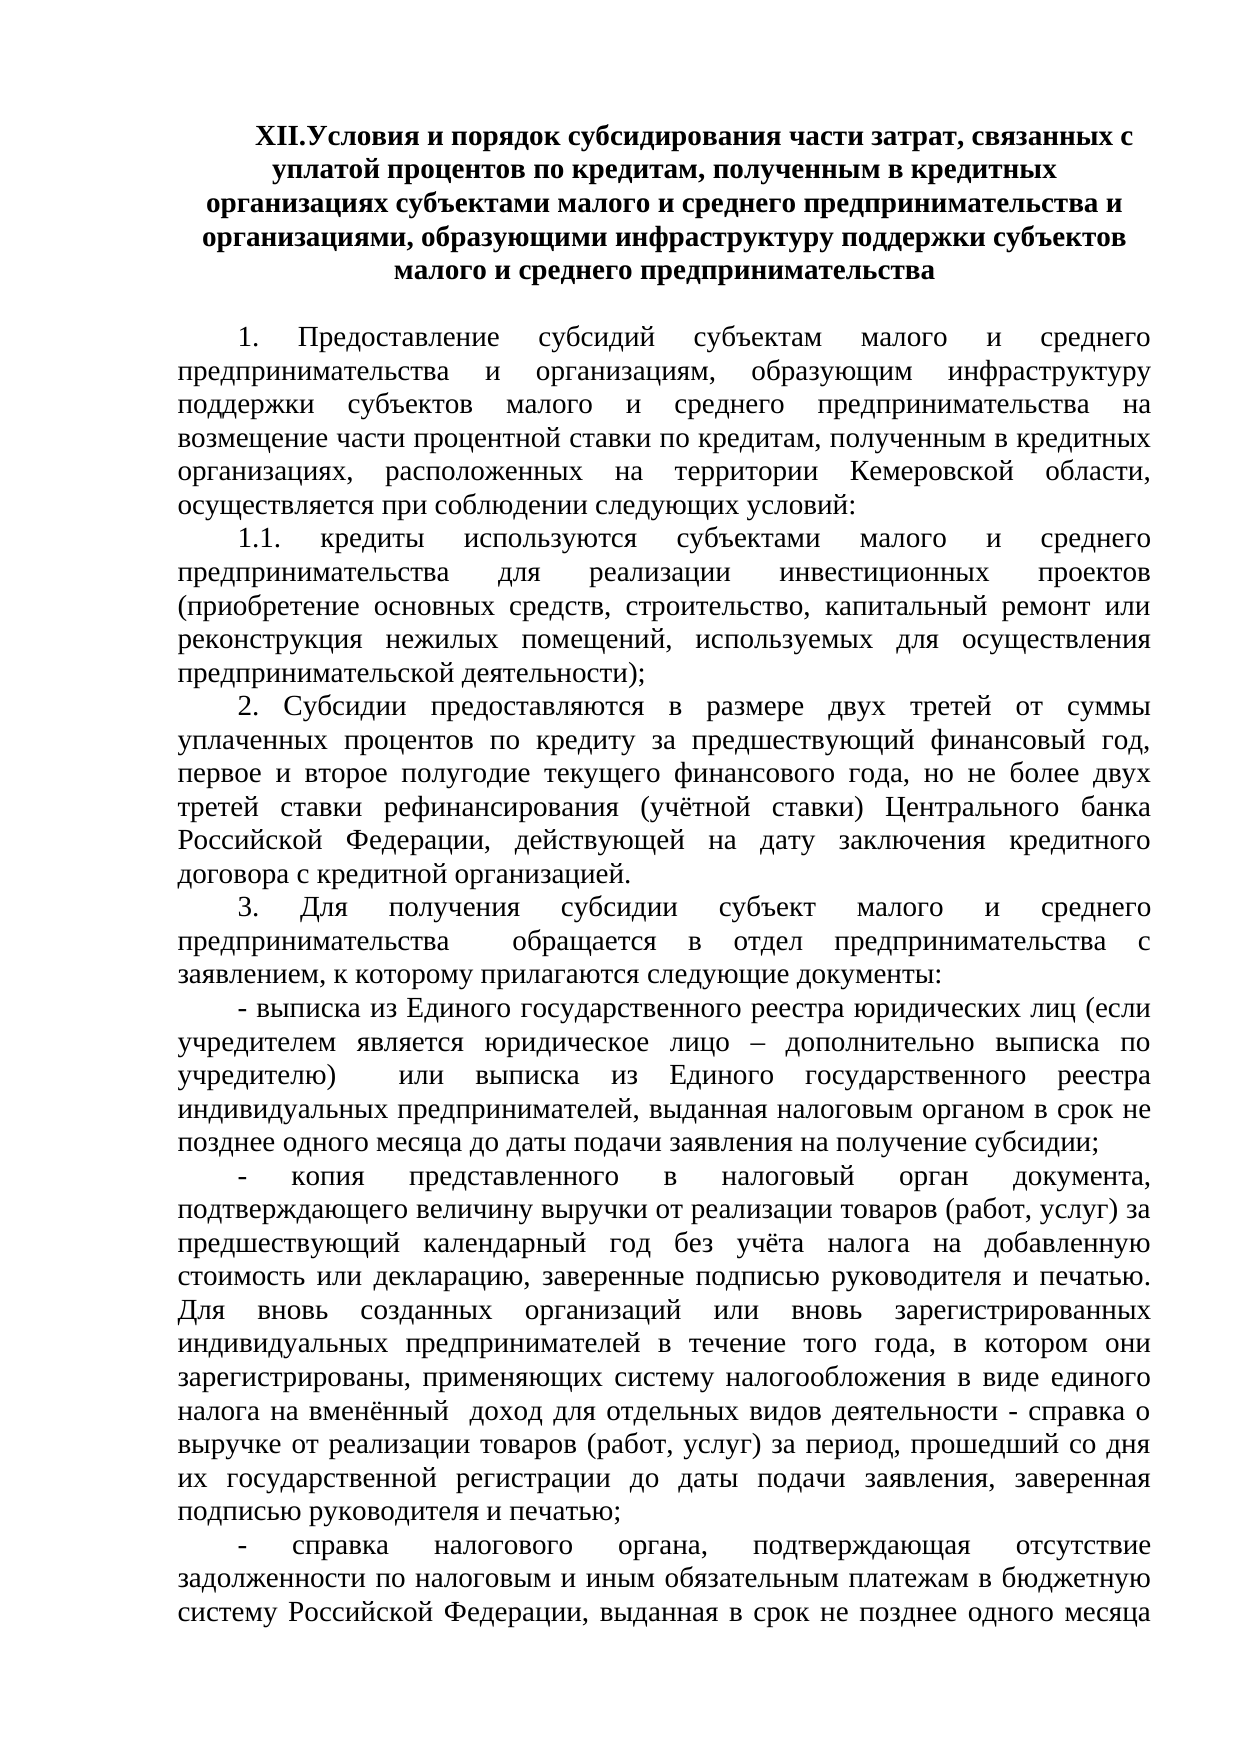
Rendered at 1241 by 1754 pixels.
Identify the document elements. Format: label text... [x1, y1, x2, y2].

text 3. Для получения субсидии субъект малого и среднего предпринимательства обращается в отдел предпринимательства с заявлением, к которому прилагаются следующие документы: [177, 889, 1152, 990]
text - копия представленного в налоговый орган документа, подтверждающего величину выручки от реализации товаров (работ, услуг) за предшествующий календарный год без учёта налога на добавленную стоимость или декларацию, заверенные подписью руководителя и печатью. Для вновь созданных организаций или вновь зарегистрированных индивидуальных предпринимателей в течение того года, в котором они зарегистрированы, применяющих систему налогообложения в виде единого налога на вменённый доход для отдельных видов деятельности - справка о выручке от реализации товаров (работ, услуг) за период, прошедший со дня их государственной регистрации до даты подачи заявления, заверенная подписью руководителя и печатью; [177, 1158, 1152, 1527]
text 1. Предоставление субсидий субъектам малого и среднего предпринимательства и организациям, образующим инфраструктуру поддержки субъектов малого и среднего предпринимательства на возмещение части процентной ставки по кредитам, полученным в кредитных организациях, расположенных на территории Кемеровской области, осуществляется при соблюдении следующих условий: [177, 319, 1152, 521]
text 2. Субсидии предоставляются в размере двух третей от суммы уплаченных процентов по кредиту за предшествующий финансовый год, первое и второе полугодие текущего финансового года, но не более двух третей ставки рефинансирования (учётной ставки) Центрального банка Российской Федерации, действующей на дату заключения кредитного договора с кредитной организацией. [177, 688, 1152, 889]
text ХII.Условия и порядок субсидирования части затрат, связанных с уплатой процентов по кредитам, полученным в кредитных организациях субъектами малого и среднего предпринимательства и организациями, образующими инфраструктуру поддержки субъектов малого и среднего предпринимательства [177, 118, 1152, 286]
text - выписка из Единого государственного реестра юридических лиц (если учредителем является юридическое лицо – дополнительно выписка по учредителю) или выписка из Единого государственного реестра индивидуальных предпринимателей, выданная налоговым органом в срок не позднее одного месяца до даты подачи заявления на получение субсидии; [177, 990, 1152, 1158]
text 1.1. кредиты используются субъектами малого и среднего предпринимательства для реализации инвестиционных проектов (приобретение основных средств, строительство, капитальный ремонт или реконструкция нежилых помещений, используемых для осуществления предпринимательской деятельности); [177, 521, 1152, 688]
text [177, 1527, 1152, 1627]
